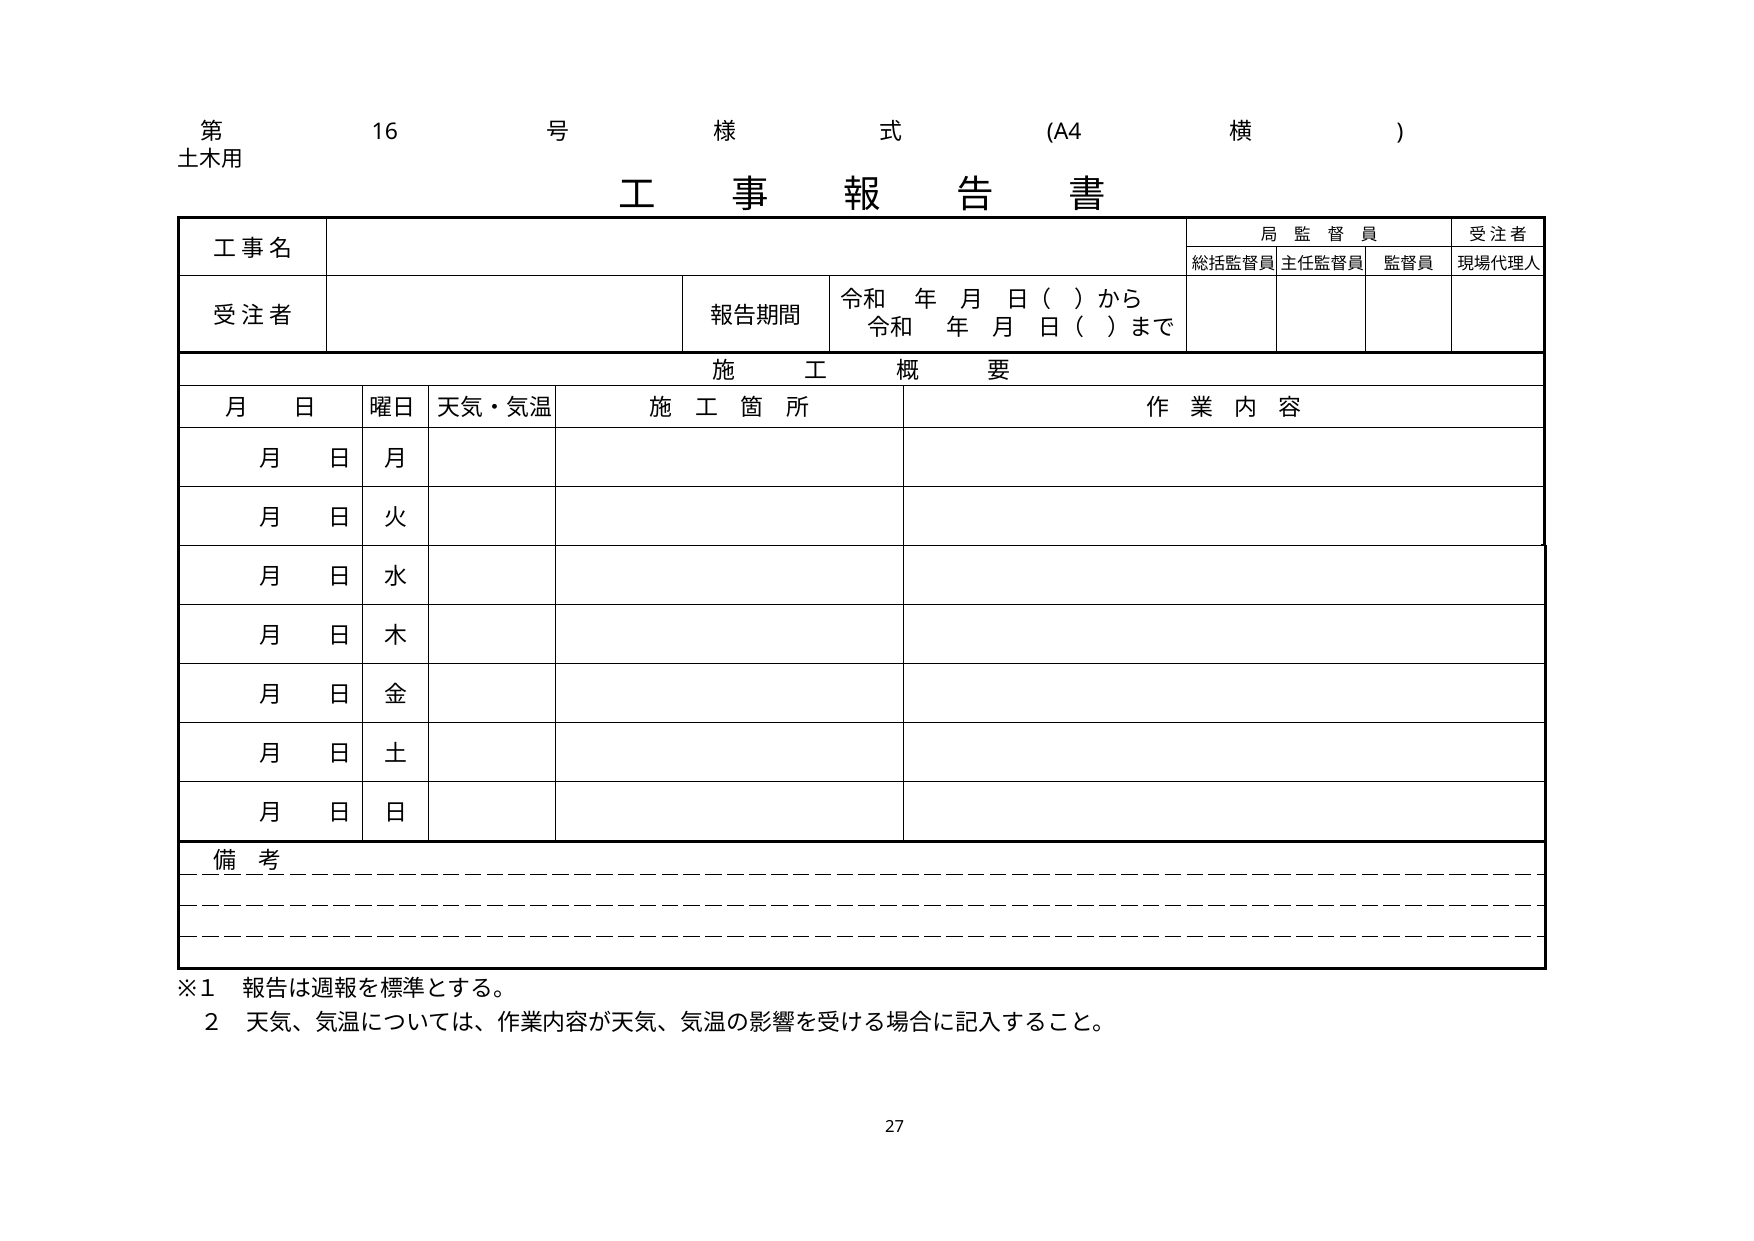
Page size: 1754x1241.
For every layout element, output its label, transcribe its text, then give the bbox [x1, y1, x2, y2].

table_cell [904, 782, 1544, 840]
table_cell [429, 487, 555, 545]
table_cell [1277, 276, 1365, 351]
text ２ 天気、気温については、作業内容が天気、気温の影響を受ける場合に記入すること。 [177, 1003, 1547, 1037]
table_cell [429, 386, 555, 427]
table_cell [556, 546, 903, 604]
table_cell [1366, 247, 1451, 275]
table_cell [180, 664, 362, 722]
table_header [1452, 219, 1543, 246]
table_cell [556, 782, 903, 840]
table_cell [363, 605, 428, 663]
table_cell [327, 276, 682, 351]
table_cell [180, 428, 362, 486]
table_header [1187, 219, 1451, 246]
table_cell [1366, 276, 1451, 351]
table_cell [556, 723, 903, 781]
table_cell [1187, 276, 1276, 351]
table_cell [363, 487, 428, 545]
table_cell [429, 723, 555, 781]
text 工 事 報 告 書 [177, 172, 1547, 216]
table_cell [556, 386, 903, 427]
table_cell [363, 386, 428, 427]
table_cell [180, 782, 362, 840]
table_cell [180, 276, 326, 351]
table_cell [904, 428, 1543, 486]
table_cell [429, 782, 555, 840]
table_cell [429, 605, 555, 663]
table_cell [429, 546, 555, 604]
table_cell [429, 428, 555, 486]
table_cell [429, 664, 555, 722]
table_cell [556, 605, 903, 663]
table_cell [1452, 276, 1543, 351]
text 第16号様式(A4横) 土木用 [177, 118, 1547, 172]
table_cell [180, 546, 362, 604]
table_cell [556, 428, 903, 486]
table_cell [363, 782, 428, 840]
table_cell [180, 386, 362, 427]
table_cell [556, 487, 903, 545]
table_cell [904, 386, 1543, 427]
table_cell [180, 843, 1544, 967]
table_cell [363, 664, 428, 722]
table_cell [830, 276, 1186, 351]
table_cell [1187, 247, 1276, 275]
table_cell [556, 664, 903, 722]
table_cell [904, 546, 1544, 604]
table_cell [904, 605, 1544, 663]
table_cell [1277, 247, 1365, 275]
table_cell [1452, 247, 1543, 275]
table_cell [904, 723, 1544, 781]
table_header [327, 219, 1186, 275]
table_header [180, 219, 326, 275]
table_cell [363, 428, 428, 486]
text ※１ 報告は週報を標準とする。 [177, 970, 1547, 1003]
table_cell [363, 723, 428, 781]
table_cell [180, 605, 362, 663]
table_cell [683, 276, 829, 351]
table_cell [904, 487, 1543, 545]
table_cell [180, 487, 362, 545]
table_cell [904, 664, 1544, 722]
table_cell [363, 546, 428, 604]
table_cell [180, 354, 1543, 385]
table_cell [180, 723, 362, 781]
